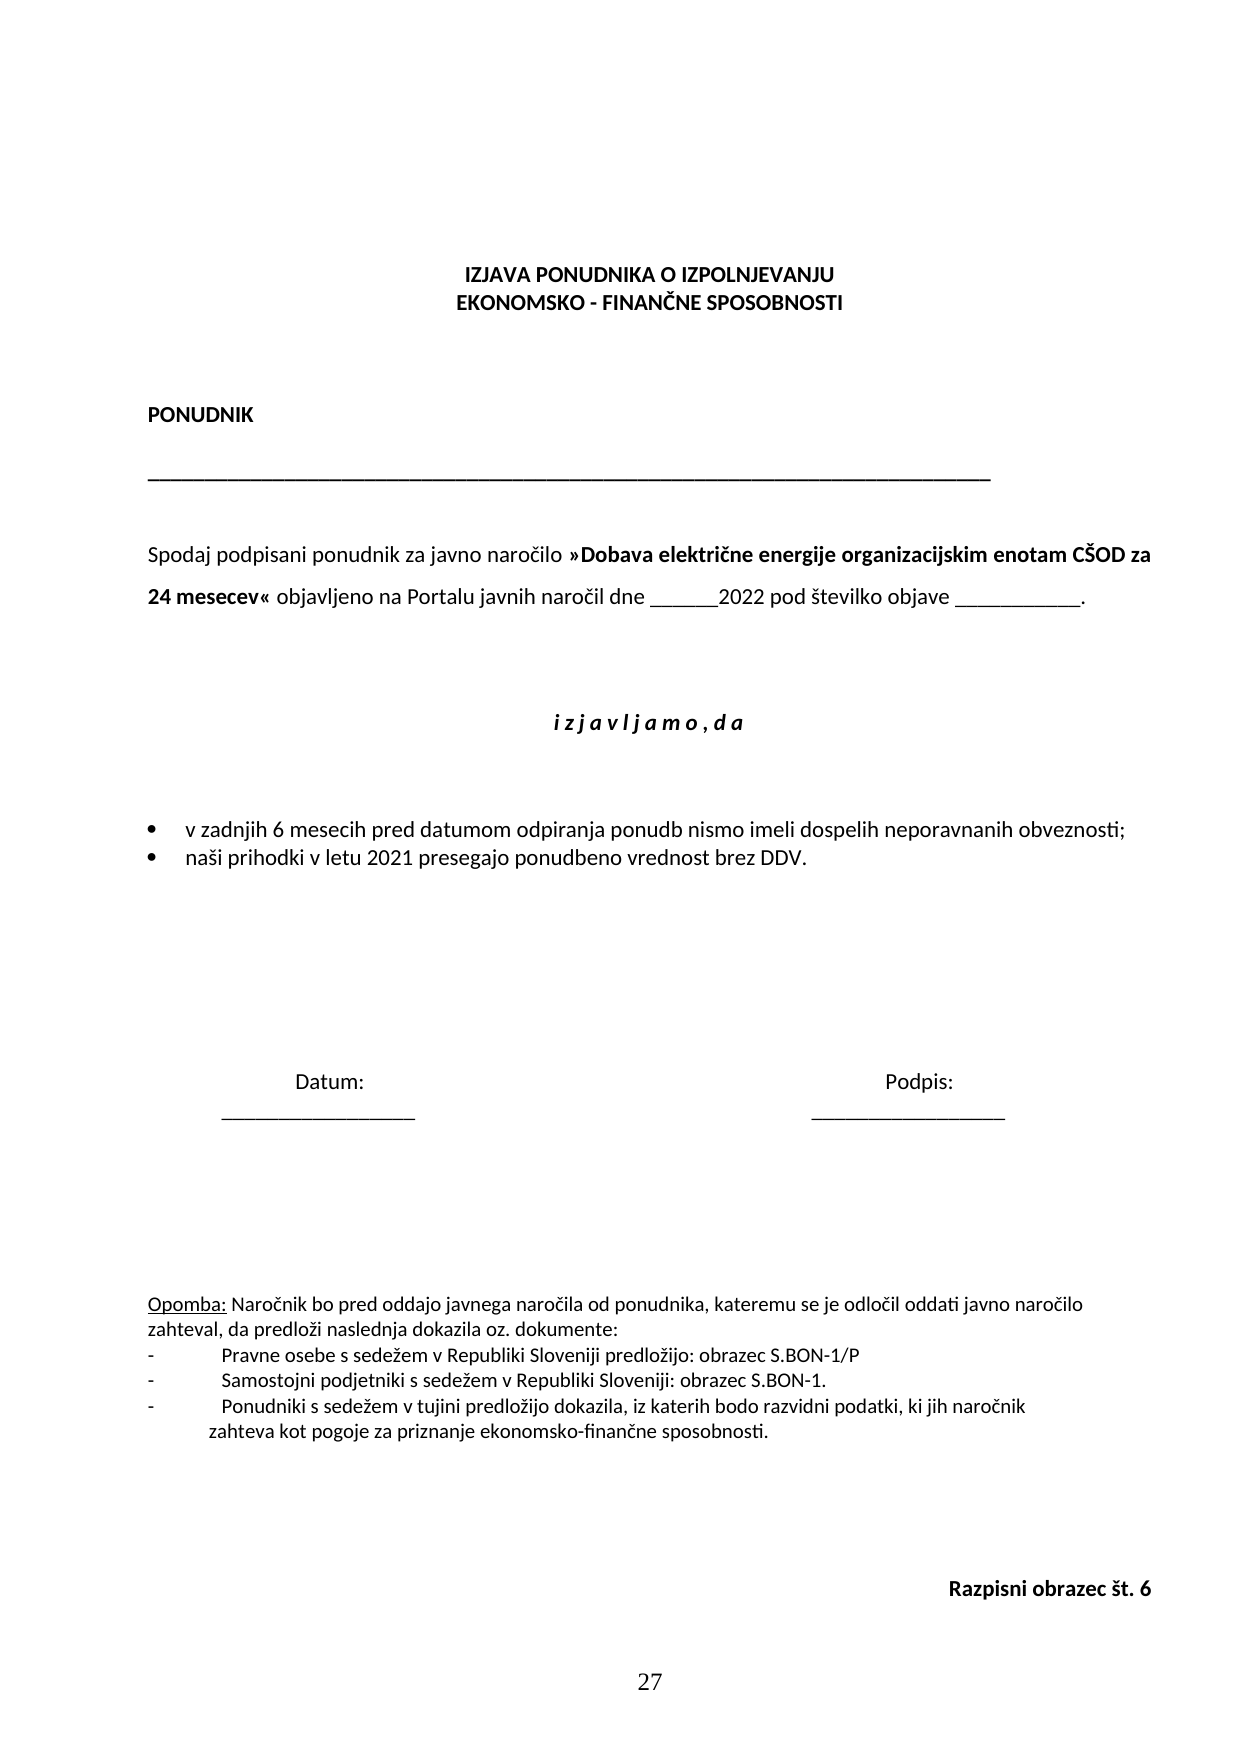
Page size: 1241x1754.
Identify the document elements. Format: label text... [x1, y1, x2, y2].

text Opomba: Naročnik bo pred oddajo javnega naročila od ponudnika, kateremu se je odločil oddati javno naročilo zahteval, da predloži naslednja dokazila oz. dokumente: [148, 1291, 1152, 1342]
text _________________ _________________ [148, 1095, 1152, 1123]
text PONUDNIK [148, 400, 1152, 428]
list v zadnjih 6 mesecih pred datumom odpiranja ponudb nismo imeli dospelih neporavnanih obveznosti; [148, 815, 1152, 843]
list naši prihodki v letu 2021 presegajo ponudbeno vrednost brez DDV. [148, 843, 1152, 871]
text IZJAVA PONUDNIKA O IZPOLNJEVANJU [148, 260, 1152, 288]
text - Samostojni podjetniki s sedežem v Republiki Sloveniji: obrazec S.BON-1. [148, 1367, 1152, 1393]
text Spodaj podpisani ponudnik za javno naročilo »Dobava električne energije organizacijskim enotam CŠOD za 24 mesecev« objavljeno na Portalu javnih naročil dne ______2022 pod številko objave ___________. [148, 540, 1152, 610]
text i z j a v l j a m o , d a [148, 708, 1152, 736]
text EKONOMSKO - FINANČNE SPOSOBNOSTI [148, 288, 1152, 316]
text - Pravne osebe s sedežem v Republiki Sloveniji predložijo: obrazec S.BON-1/P [148, 1342, 1152, 1367]
text - Ponudniki s sedežem v tujini predložijo dokazila, iz katerih bodo razvidni podatki, ki jih naročnik [148, 1393, 1152, 1418]
text __________________________________________________________________________ [148, 456, 1152, 484]
text Datum: Podpis: [221, 1067, 1152, 1095]
text zahteva kot pogoje za priznanje ekonomsko-finančne sposobnosti. [148, 1418, 1152, 1444]
list Razpisni obrazec št. 6 [148, 1574, 1152, 1602]
